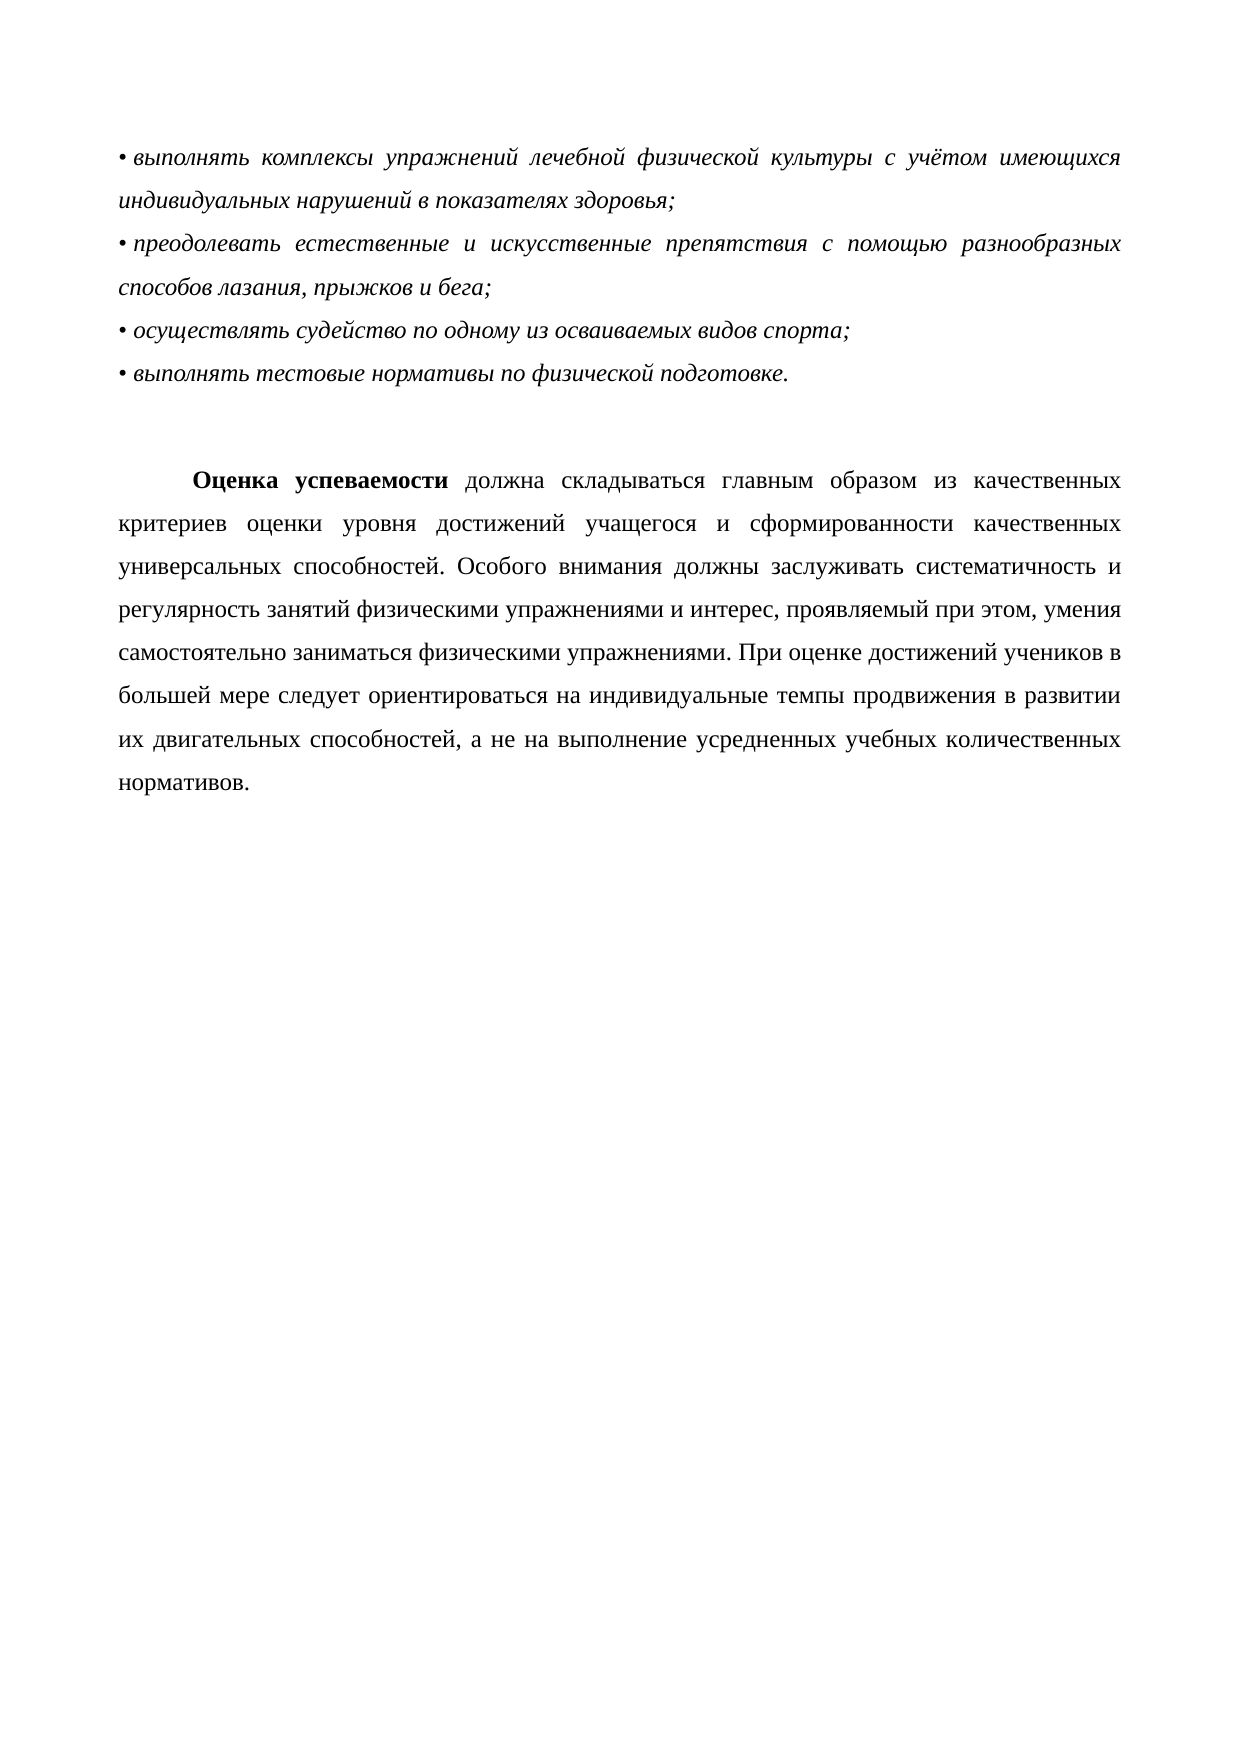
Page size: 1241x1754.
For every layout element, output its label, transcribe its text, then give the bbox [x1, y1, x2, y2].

text • выполнять тестовые нормативы по физической подготовке. [118, 358, 1122, 387]
text • преодолевать естественные и искусственные препятствия с помощью разнообразных способов лазания, прыжков и бега; [118, 228, 1122, 300]
text • выполнять комплексы упражнений лечебной физической культуры с учётом имеющихся индивидуальных нарушений в показателях здоровья; [118, 142, 1122, 214]
text Оценка успеваемости должна складываться главным образом из качественных критериев оценки уровня достижений учащегося и сформированности качественных универсальных способностей. Особого внимания должны заслуживать систематичность и регулярность занятий физическими упражнениями и интерес, проявляемый при этом, умения самостоятельно заниматься физическими упражнениями. При оценке достижений учеников в большей мере следует ориентироваться на индивидуальные темпы продвижения в развитии их двигательных способностей, а не на выполнение усредненных учебных количественных нормативов. [118, 465, 1122, 796]
text • осуществлять судейство по одному из осваиваемых видов спорта; [118, 315, 1122, 343]
